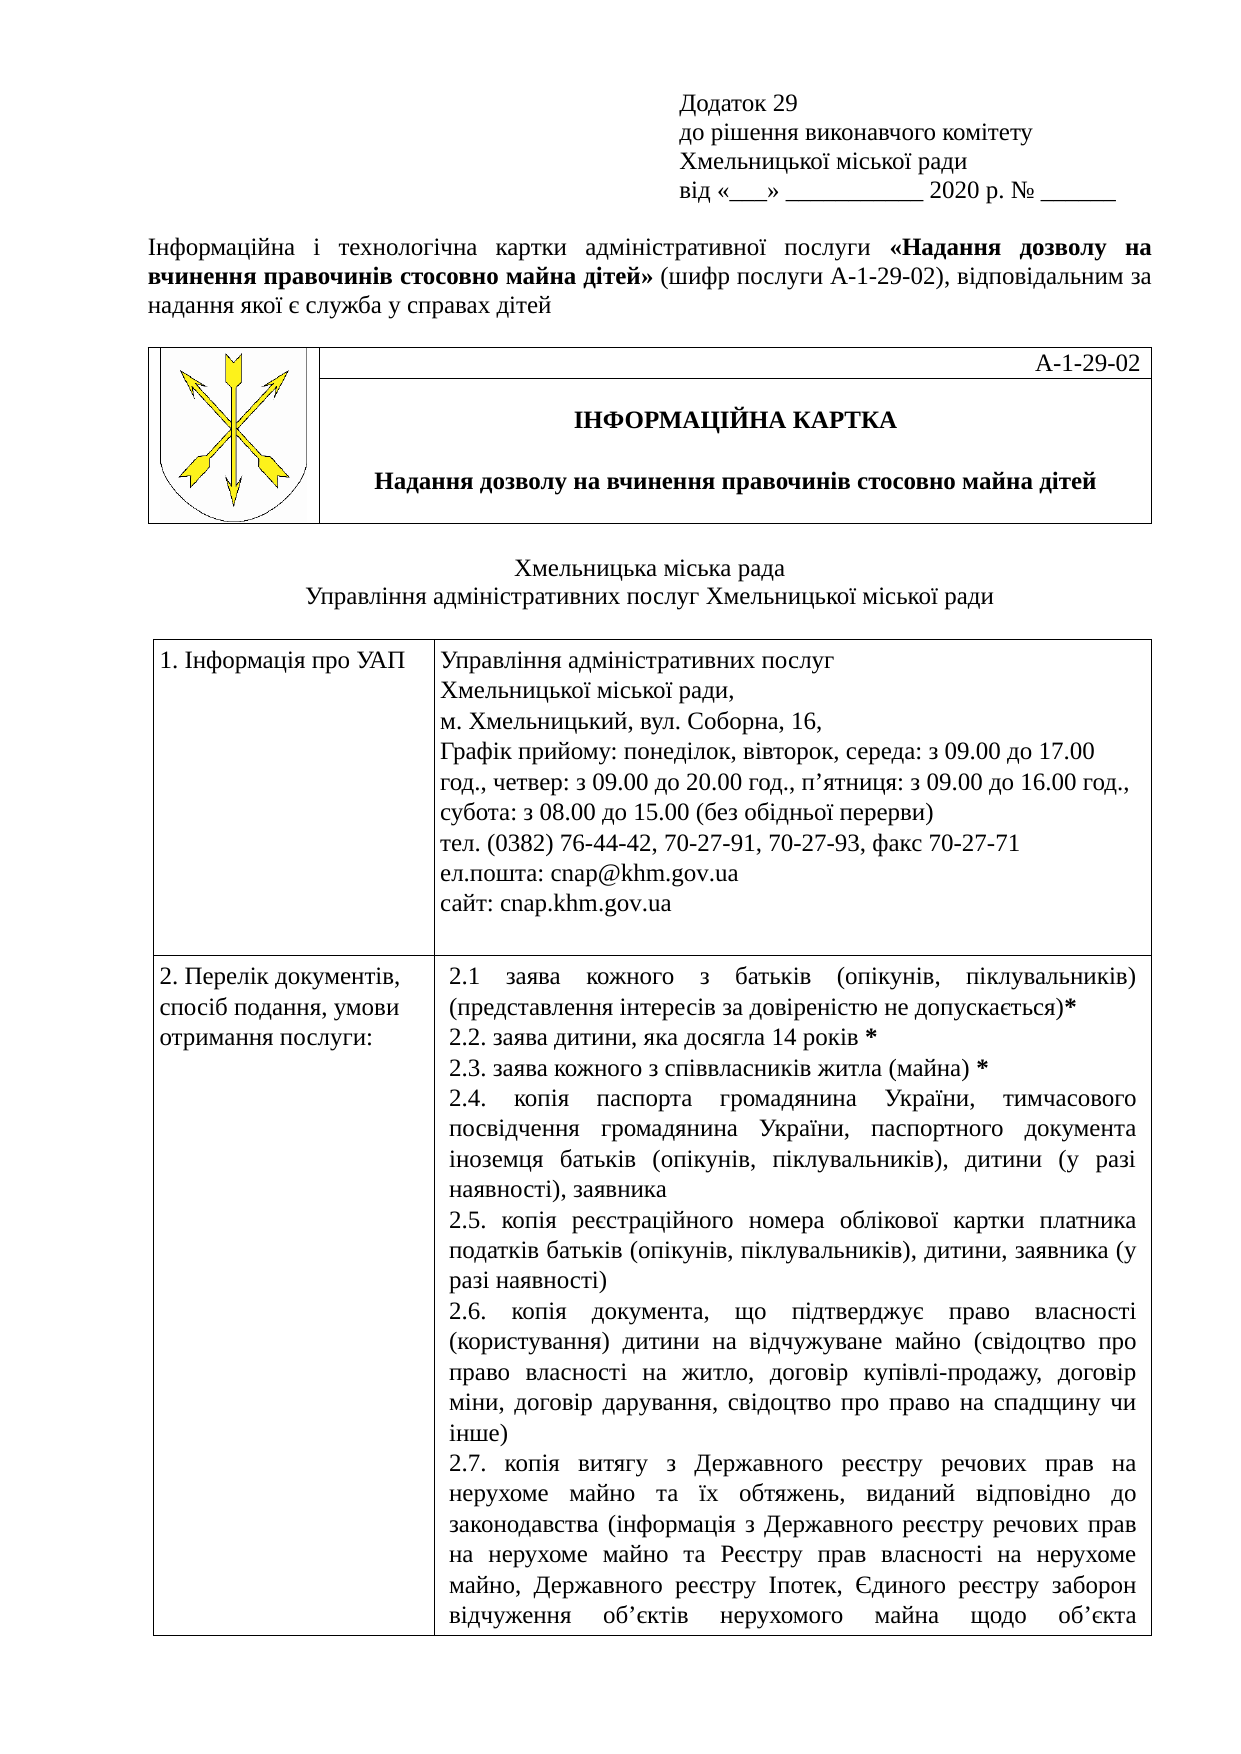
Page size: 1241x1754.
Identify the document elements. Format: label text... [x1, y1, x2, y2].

table_header 1. Інформація про УАП [154, 640, 434, 955]
table_header Управління адміністративних послуг Хмельницької міської ради, м. Хмельницький, вул. Соборна, 16, Графік прийому: понеділок, вівторок, середа: з 09.00 до 17.00 год., четвер: з 09.00 до 20.00 год., п’ятниця: з 09.00 до 16.00 год., субота: з 08.00 до 15.00 (без обідньої перерви) тел. (0382) 76-44-42, 70-27-91, 70-27-93, факс 70-27-71 ел.пошта: cnap@khm.gov.ua сайт: cnap.khm.gov.ua [435, 640, 1151, 955]
text Хмельницька міська рада [148, 553, 1152, 581]
text до рішення виконавчого комітету [679, 117, 1152, 146]
text Управління адміністративних послуг Хмельницької міської ради [148, 581, 1152, 610]
table_cell ІНФОРМАЦІЙНА КАРТКА Надання дозволу на вчинення правочинів стосовно майна дітей [320, 379, 1151, 523]
table_header А-1-29-02 [320, 348, 1151, 378]
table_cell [435, 956, 1151, 1634]
picture [160, 347, 307, 522]
table_header [149, 348, 319, 523]
text від «___» ___________ 2020 р. № ______ [679, 175, 1152, 203]
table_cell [154, 956, 434, 1634]
text Інформаційна і технологічна картки адміністративної послуги «Надання дозволу на вчинення правочинів стосовно майна дітей» (шифр послуги А-1-29-02), відповідальним за надання якої є служба у справах дітей [148, 232, 1152, 318]
text Хмельницької міської ради [679, 146, 1152, 175]
text Додаток 29 [679, 88, 1152, 117]
